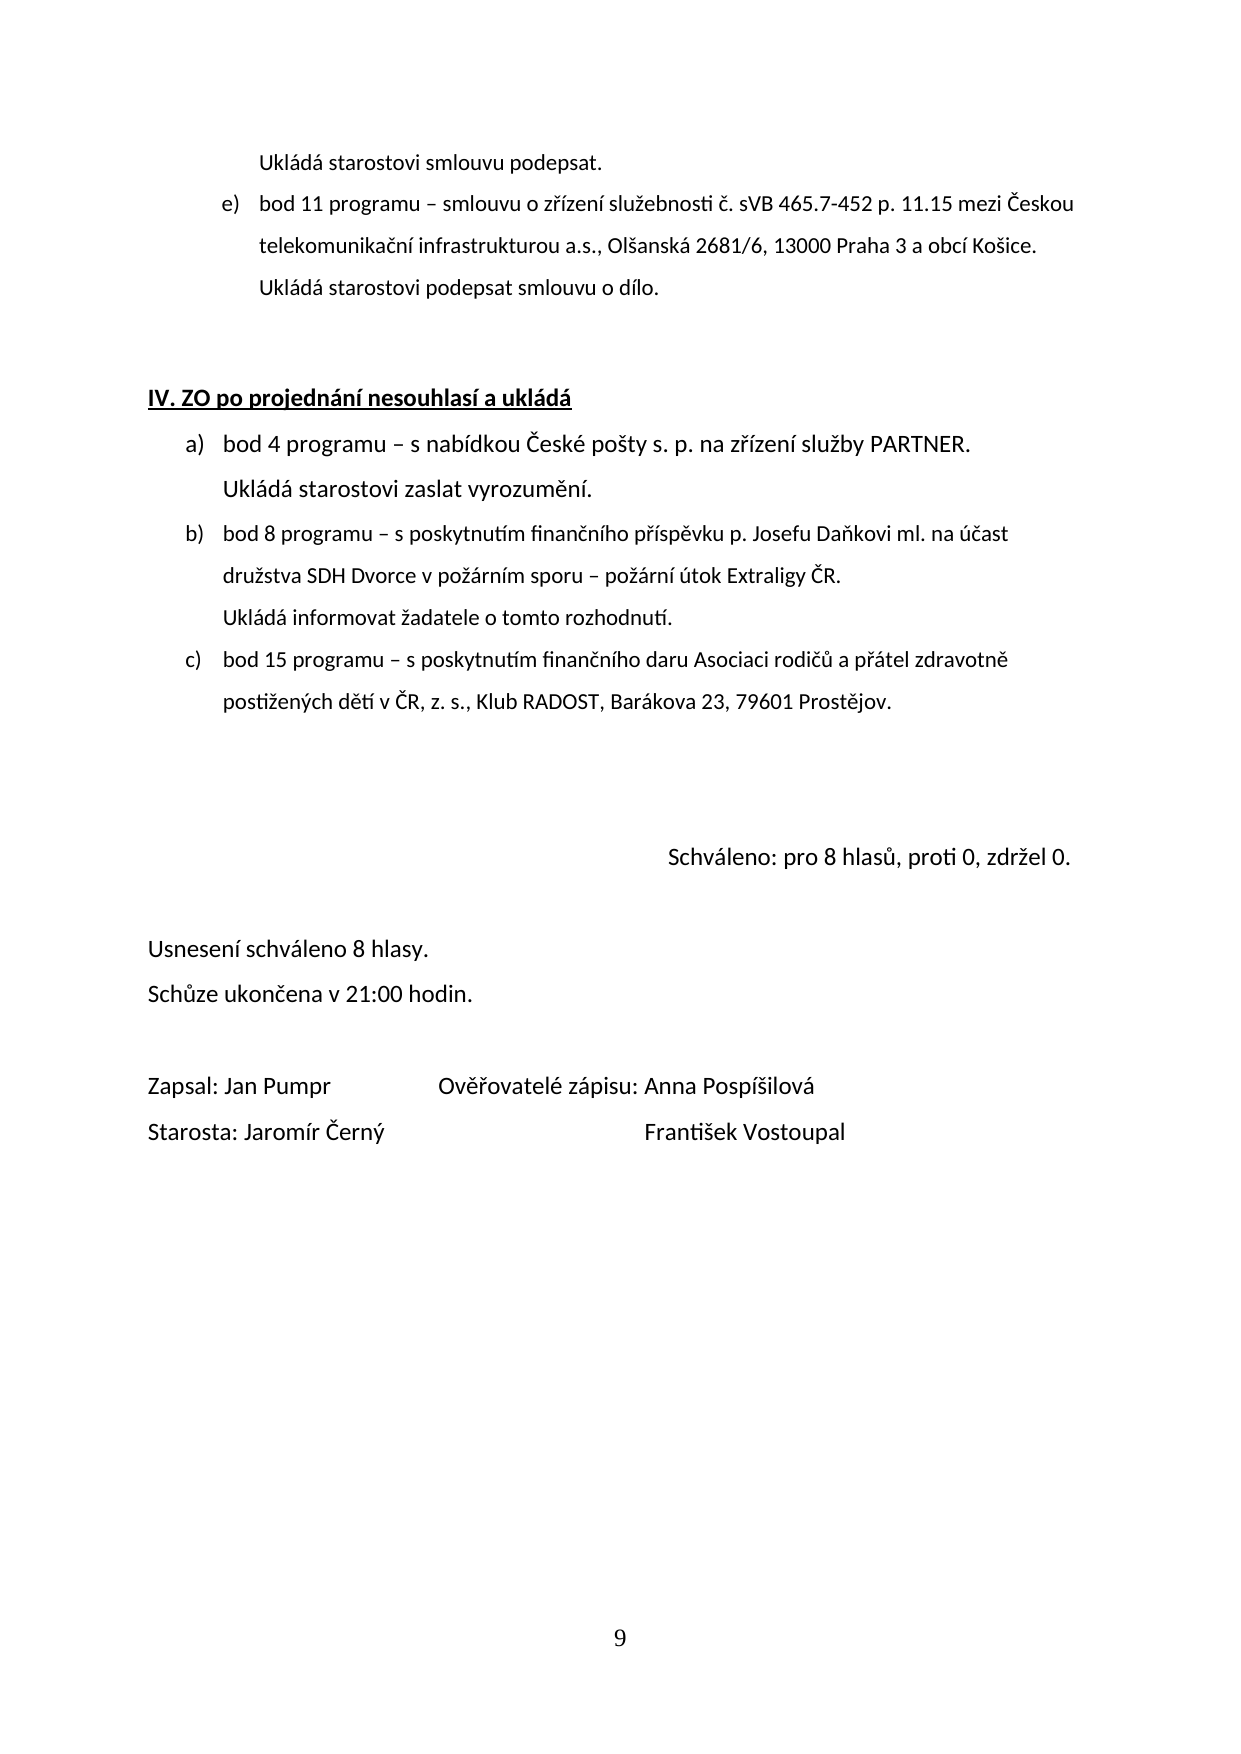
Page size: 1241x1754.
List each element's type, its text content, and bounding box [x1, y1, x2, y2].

text Schváleno: pro 8 hlasů, proti 0, zdržel 0. [148, 841, 1093, 872]
list Ukládá informovat žadatele o tomto rozhodnutí. [223, 603, 1093, 631]
list bod 8 programu – s poskytnutím finančního příspěvku p. Josefu Daňkovi ml. na účast družstva SDH Dvorce v požárním sporu – požární útok Extraligy ČR. [185, 519, 1093, 589]
list Ukládá starostovi zaslat vyrozumění. [223, 473, 1093, 504]
text Starosta: Jaromír Černý František Vostoupal [148, 1116, 1093, 1146]
list Ukládá starostovi podepsat smlouvu o dílo. [259, 273, 1093, 302]
list bod 15 programu – s poskytnutím finančního daru Asociaci rodičů a přátel zdravotně postižených dětí v ČR, z. s., Klub RADOST, Barákova 23, 79601 Prostějov. [185, 645, 1093, 715]
text Zapsal: Jan Pumpr Ověřovatelé zápisu: Anna Pospíšilová [148, 1070, 1093, 1101]
list bod 11 programu – smlouvu o zřízení služebnosti č. sVB 465.7-452 p. 11.15 mezi Českou telekomunikační infrastrukturou a.s., Olšanská 2681/6, 13000 Praha 3 a obcí Košice. [221, 189, 1093, 259]
text IV. ZO po projednání nesouhlasí a ukládá [148, 382, 1093, 413]
text Usnesení schváleno 8 hlasy. [148, 933, 1093, 963]
list Ukládá starostovi smlouvu podepsat. [259, 148, 1093, 176]
list bod 4 programu – s nabídkou České pošty s. p. na zřízení služby PARTNER. [185, 428, 1093, 458]
text Schůze ukončena v 21:00 hodin. [148, 979, 1093, 1009]
